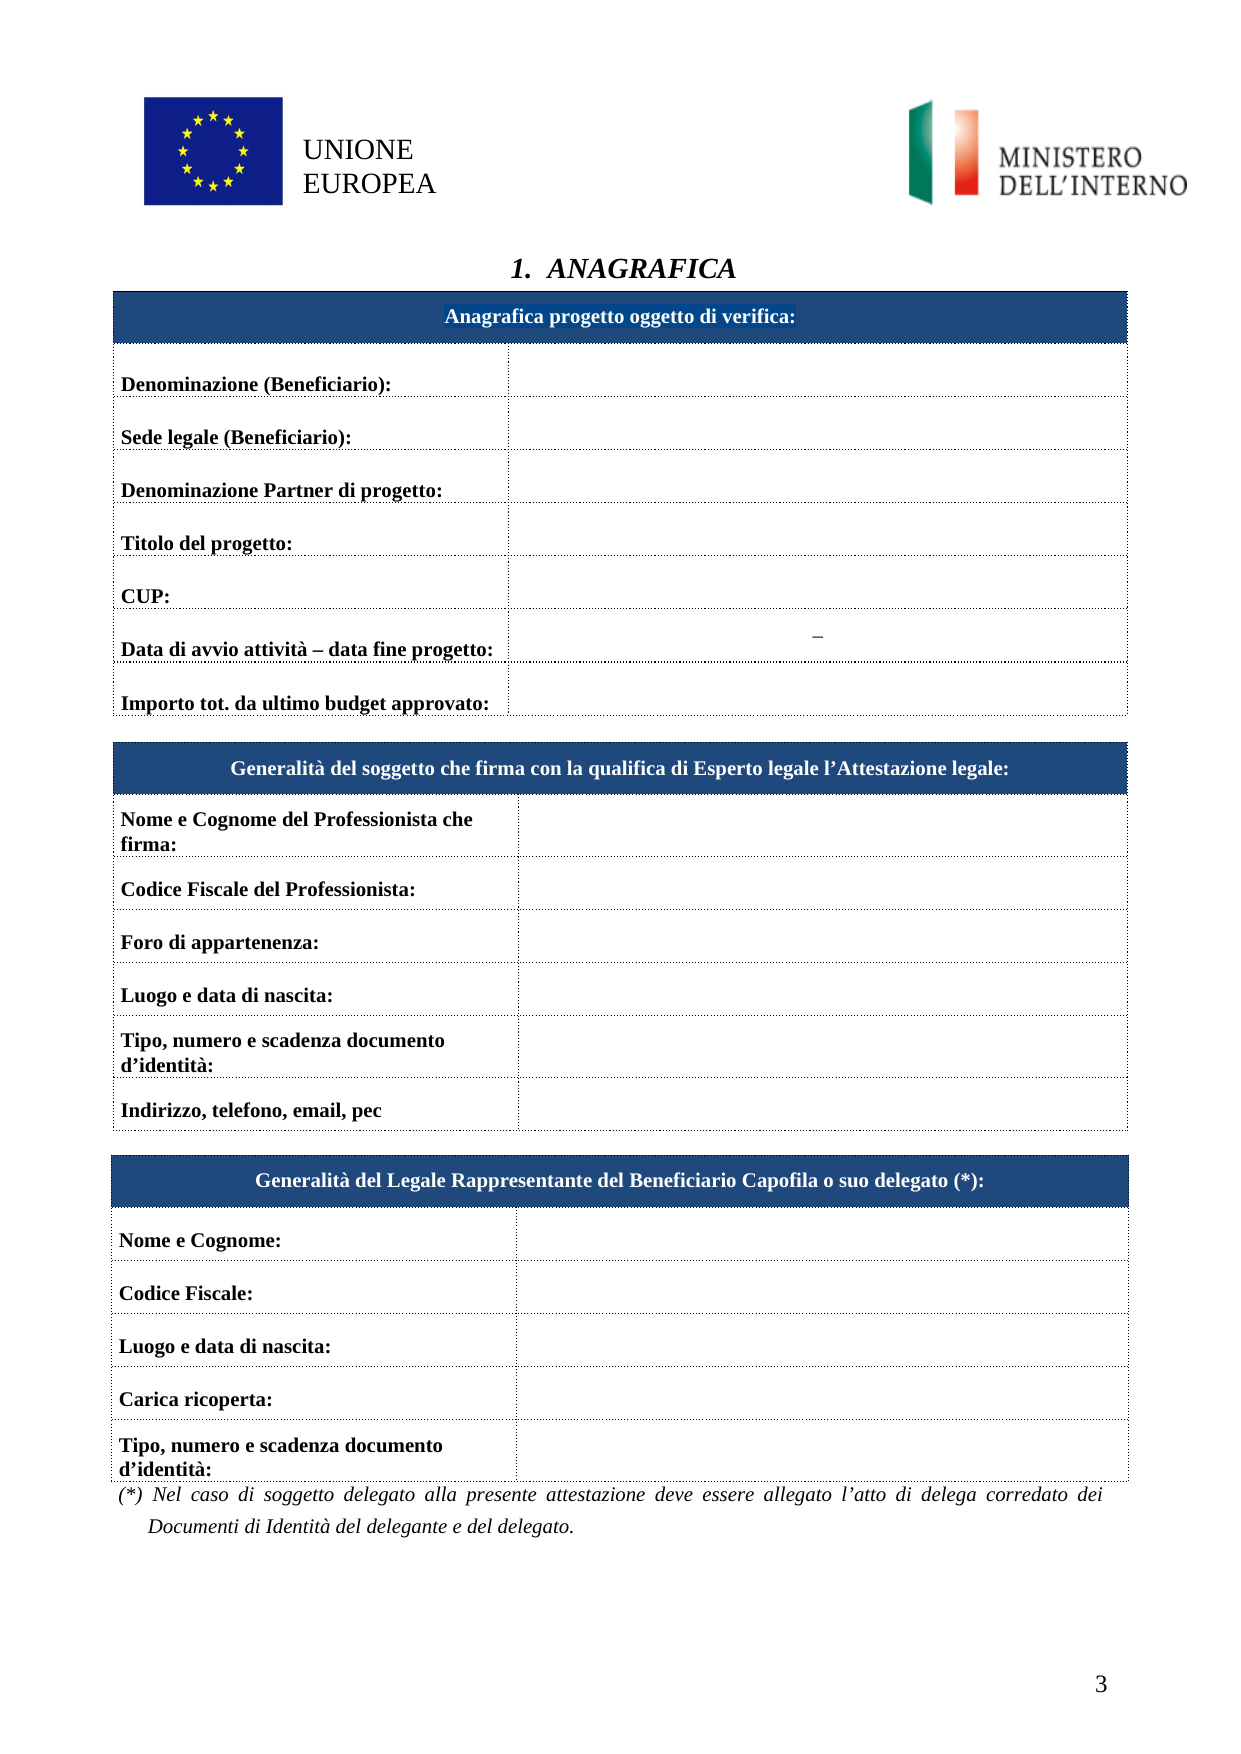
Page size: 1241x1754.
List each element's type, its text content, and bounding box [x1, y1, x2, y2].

table_cell [518, 909, 1127, 962]
table_cell Titolo del progetto: [113, 502, 508, 555]
table_cell Denominazione Partner di progetto: [113, 449, 508, 502]
table_cell Tipo, numero e scadenza documento d’identità: [113, 1015, 518, 1077]
subtitle ANAGRAFICA [140, 251, 1107, 284]
table_cell – [508, 608, 1127, 661]
table_cell Data di avvio attività – data fine progetto: [113, 608, 508, 661]
table_cell Nome e Cognome del Professionista che firma: [113, 794, 518, 856]
table_cell Indirizzo, telefono, email, pec [113, 1077, 518, 1130]
list (*) Nel caso di soggetto delegato alla presente attestazione deve essere allegato l’atto di delega corredato dei Documenti di Identità del delegante e del delegato. [118, 1482, 1107, 1539]
table_cell [508, 449, 1127, 502]
table_cell [508, 502, 1127, 555]
table_cell Importo tot. da ultimo budget approvato: [113, 661, 508, 714]
table_cell [518, 794, 1127, 856]
table_cell [518, 856, 1127, 909]
table_cell Codice Fiscale: [111, 1260, 516, 1313]
table_cell [516, 1207, 1129, 1260]
table_cell [508, 396, 1127, 449]
table_cell [508, 555, 1127, 608]
table_cell [518, 1077, 1127, 1130]
table_cell Nome e Cognome: [111, 1207, 516, 1260]
table_cell [516, 1260, 1129, 1313]
table_cell CUP: [113, 555, 508, 608]
table_cell Luogo e data di nascita: [111, 1313, 516, 1366]
table_header Anagrafica progetto oggetto di verifica: [113, 292, 1127, 343]
table_cell [518, 962, 1127, 1015]
table_cell [516, 1419, 1129, 1481]
table_cell [508, 661, 1127, 714]
table_cell Foro di appartenenza: [113, 909, 518, 962]
table_header Generalità del soggetto che firma con la qualifica di Esperto legale l’Attestazione legale: [113, 742, 1127, 794]
table_cell Denominazione (Beneficiario): [113, 343, 508, 396]
table_cell Codice Fiscale del Professionista: [113, 856, 518, 909]
table_cell Sede legale (Beneficiario): [113, 396, 508, 449]
table_cell Luogo e data di nascita: [113, 962, 518, 1015]
table_cell [516, 1313, 1129, 1366]
table_cell Carica ricoperta: [111, 1366, 516, 1419]
table_header Generalità del Legale Rappresentante del Beneficiario Capofila o suo delegato (*): [111, 1155, 1129, 1207]
table_cell Tipo, numero e scadenza documento d’identità: [111, 1419, 516, 1481]
table_cell [516, 1366, 1129, 1419]
table_cell [508, 343, 1127, 396]
table_cell [518, 1015, 1127, 1077]
